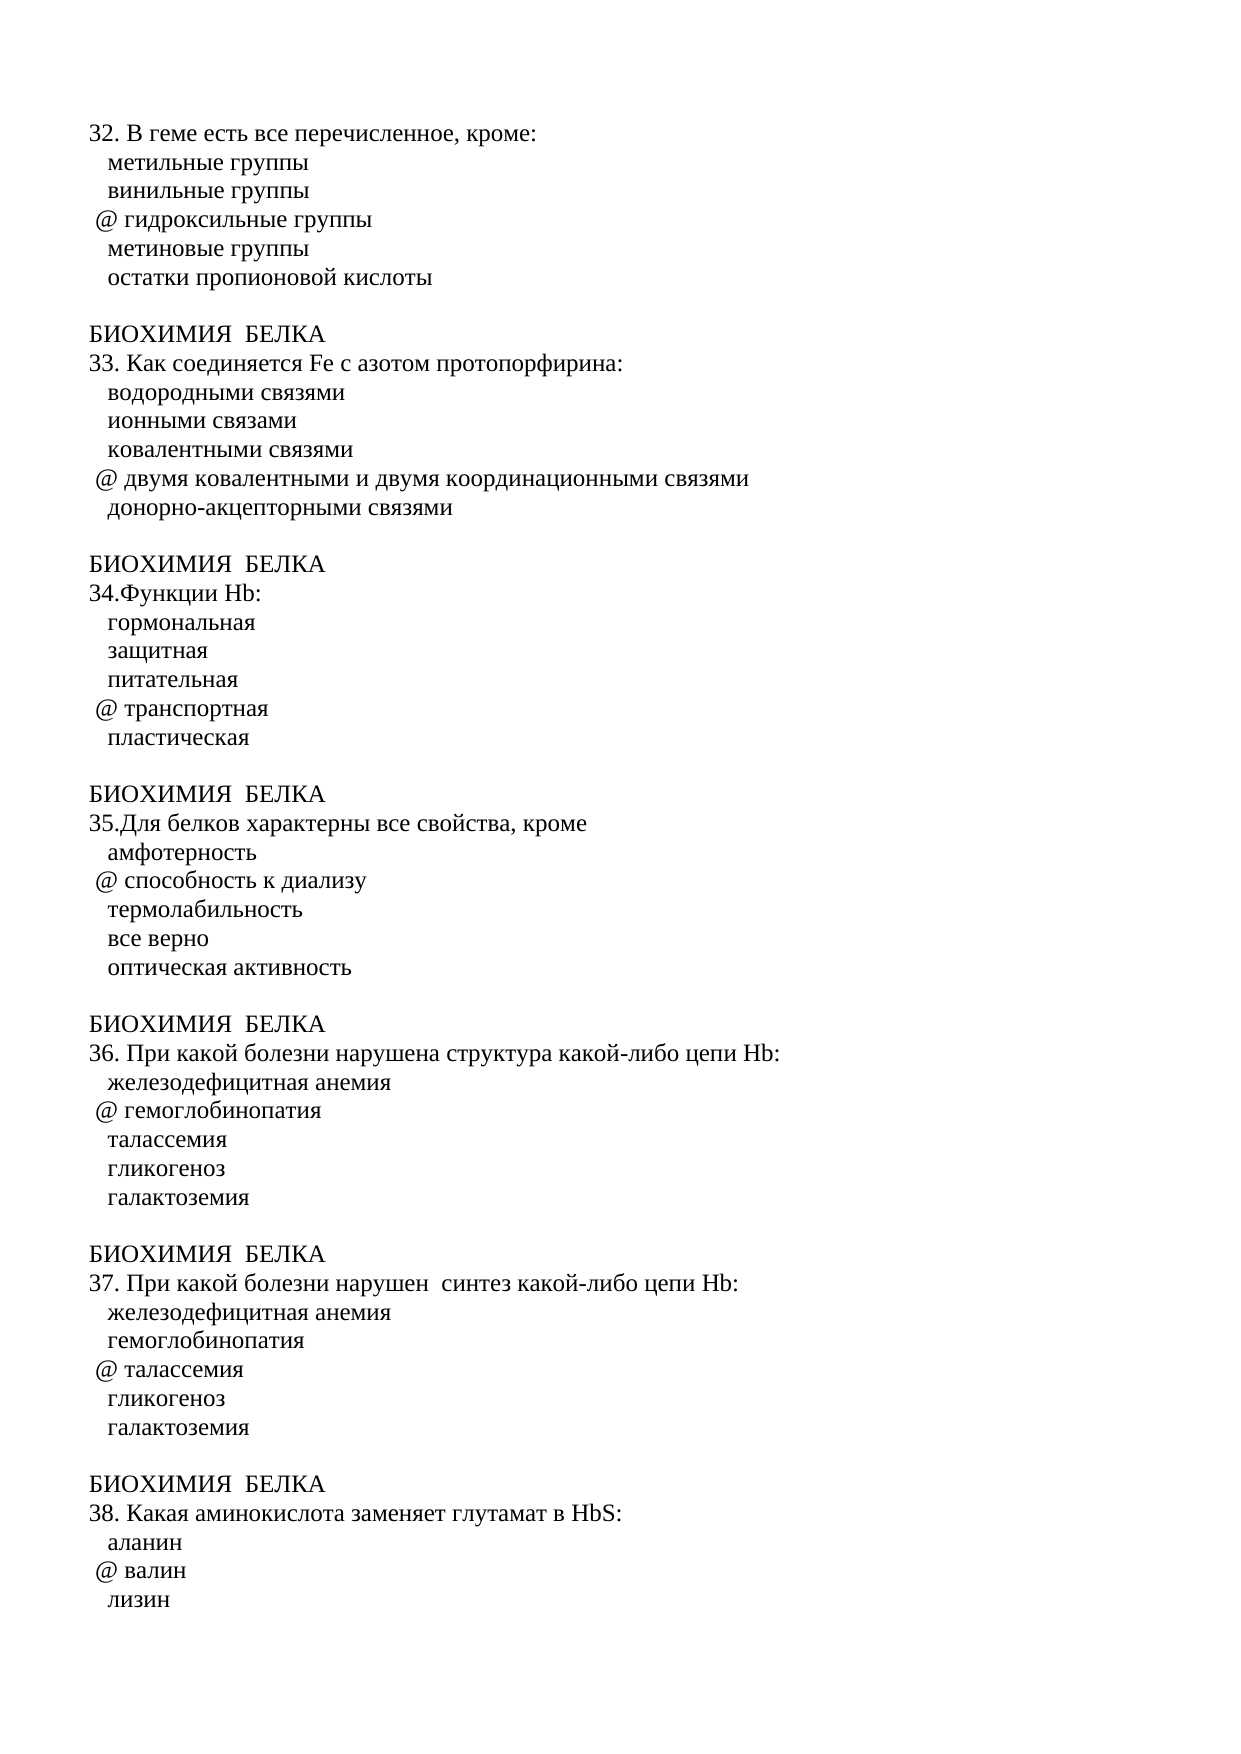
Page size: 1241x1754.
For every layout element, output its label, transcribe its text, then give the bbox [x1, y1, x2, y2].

text 34.Функции Нb: [89, 578, 1211, 607]
text @ транспортная [89, 693, 1211, 722]
text 38. Какая аминокислота заменяет глутамат в НbS: [89, 1498, 1211, 1527]
text БИОХИМИЯ БЕЛКА [89, 1239, 1211, 1268]
text гликогеноз [89, 1153, 1211, 1182]
text 36. При какой болезни нарушена структура какой-либо цепи Нb: [89, 1038, 1211, 1067]
text остатки пропионовой кислоты [89, 262, 1211, 291]
text термолабильность [89, 894, 1211, 923]
text защитная [89, 636, 1211, 664]
text железодефицитная анемия [89, 1067, 1211, 1096]
text @ двумя ковалентными и двумя координационными связями [89, 463, 1211, 492]
text @ гидроксильные группы [89, 204, 1211, 233]
text аланин [89, 1527, 1211, 1556]
text винильные группы [89, 176, 1211, 204]
text гликогеноз [89, 1383, 1211, 1412]
text 32. В геме есть все перечисленное, кроме: [89, 118, 1211, 147]
text 35.Для белков характерны все свойства, кроме [89, 808, 1211, 837]
text @ валин [89, 1556, 1211, 1584]
text метильные группы [89, 147, 1211, 176]
text оптическая активность [89, 952, 1211, 981]
text ковалентными связями [89, 434, 1211, 463]
text талассемия [89, 1124, 1211, 1153]
text пластическая [89, 722, 1211, 751]
text все верно [89, 923, 1211, 952]
text гемоглобинопатия [89, 1326, 1211, 1354]
text амфотерность [89, 837, 1211, 866]
text БИОХИМИЯ БЕЛКА [89, 549, 1211, 578]
text БИОХИМИЯ БЕЛКА [89, 1469, 1211, 1498]
text БИОХИМИЯ БЕЛКА [89, 779, 1211, 808]
text донорно-акцепторными связями [89, 492, 1211, 521]
text галактоземия [89, 1182, 1211, 1211]
text метиновые группы [89, 233, 1211, 262]
text @ способность к диализу [89, 866, 1211, 894]
text 37. При какой болезни нарушен синтез какой-либо цепи Нb: [89, 1268, 1211, 1297]
text @ гемоглобинопатия [89, 1096, 1211, 1124]
text @ талассемия [89, 1354, 1211, 1383]
text гормональная [89, 607, 1211, 636]
text ионными связами [89, 406, 1211, 434]
text 33. Как соединяется Fе с азотом протопорфирина: [89, 348, 1211, 377]
text галактоземия [89, 1412, 1211, 1441]
text железодефицитная анемия [89, 1297, 1211, 1326]
text лизин [89, 1584, 1211, 1613]
text питательная [89, 664, 1211, 693]
text водородными связями [89, 377, 1211, 406]
text БИОХИМИЯ БЕЛКА [89, 1009, 1211, 1038]
text БИОХИМИЯ БЕЛКА [89, 319, 1211, 348]
